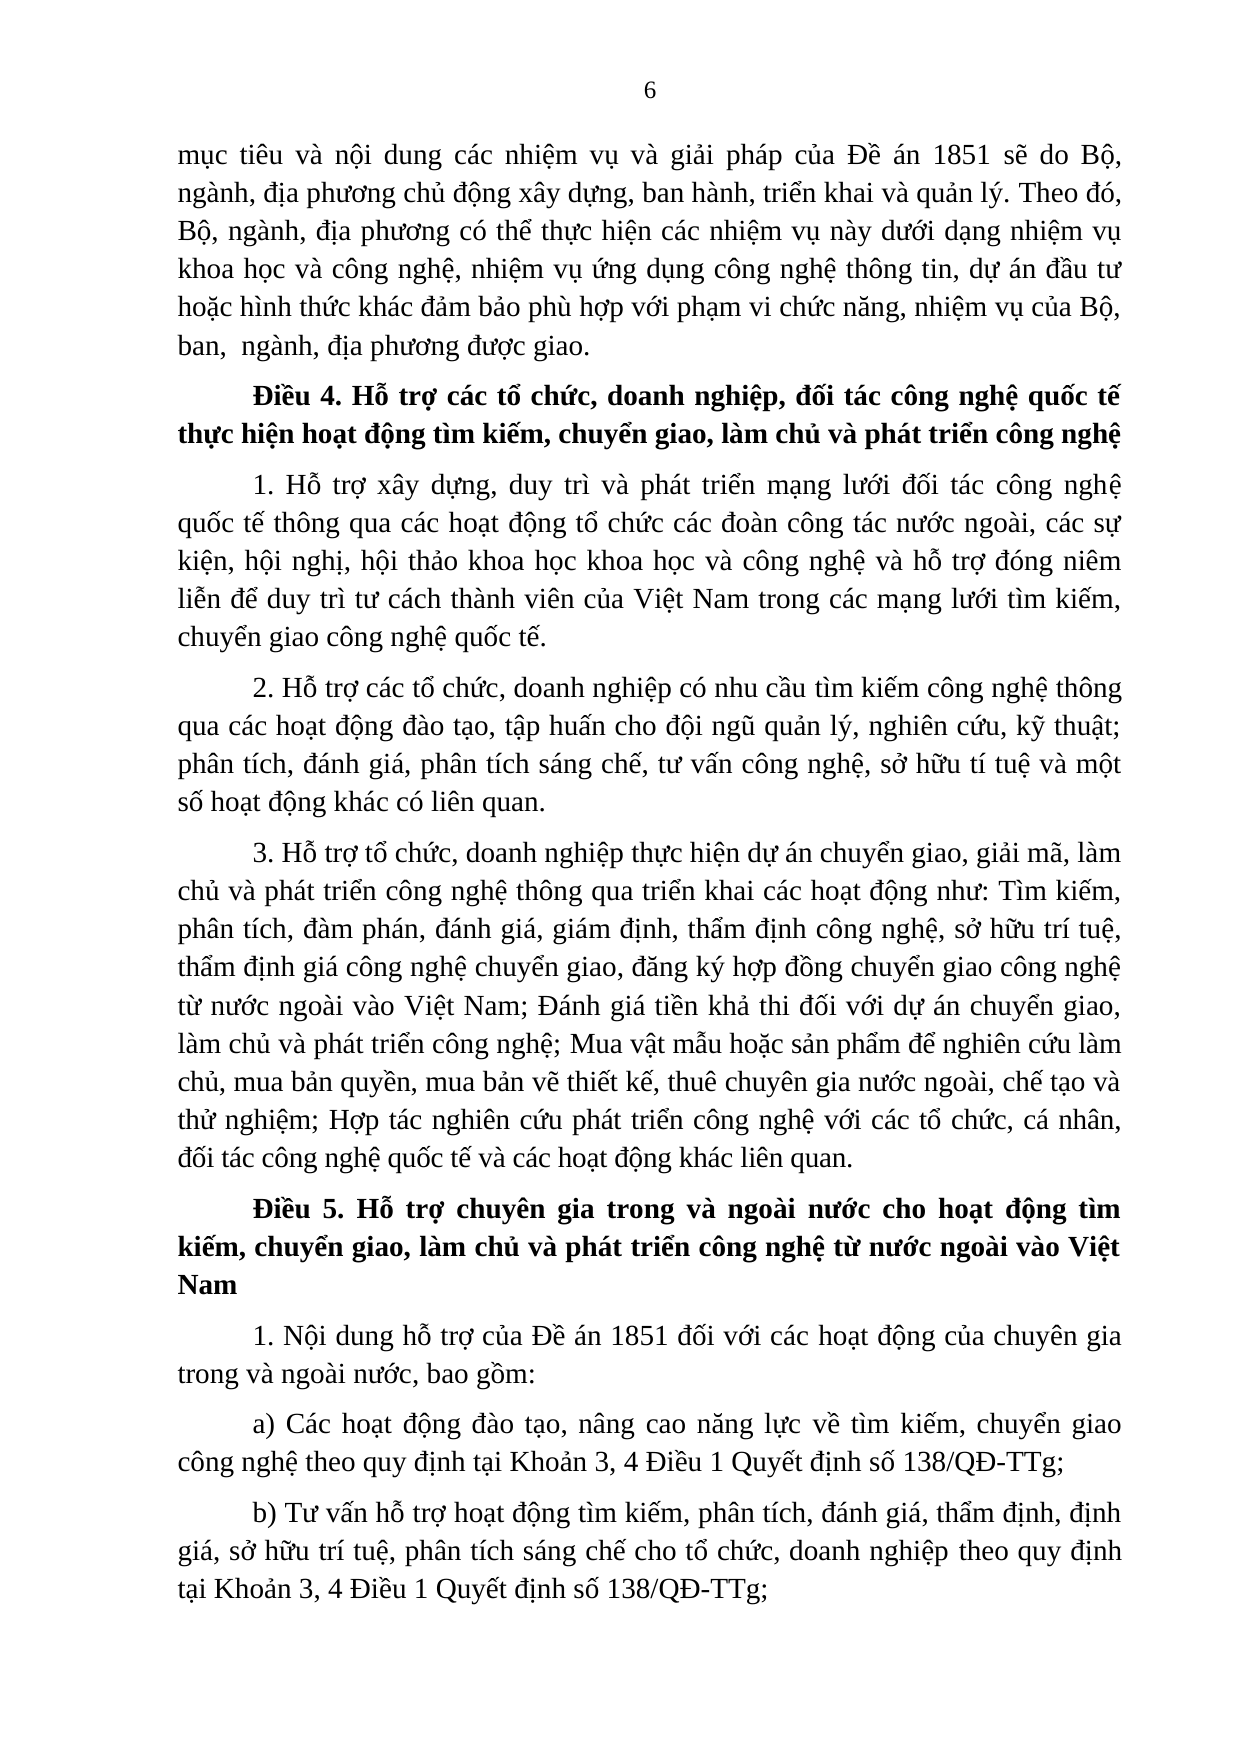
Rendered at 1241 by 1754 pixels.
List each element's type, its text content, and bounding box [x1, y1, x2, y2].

text b) Tư vấn hỗ trợ hoạt động tìm kiếm, phân tích, đánh giá, thẩm định, định giá, sở hữu trí tuệ, phân tích sáng chế cho tổ chức, doanh nghiệp theo quy định tại Khoản 3, 4 Điều 1 Quyết định số 138/QĐ-TTg; [177, 1491, 1122, 1605]
text 3. Hỗ trợ tổ chức, doanh nghiệp thực hiện dự án chuyển giao, giải mã, làm chủ và phát triển công nghệ thông qua triển khai các hoạt động như: Tìm kiếm, phân tích, đàm phán, đánh giá, giám định, thẩm định công nghệ, sở hữu trí tuệ, thẩm định giá công nghệ chuyển giao, đăng ký hợp đồng chuyển giao công nghệ từ nước ngoài vào Việt Nam; Đánh giá tiền khả thi đối với dự án chuyển giao, làm chủ và phát triển công nghệ; Mua vật mẫu hoặc sản phẩm để nghiên cứu làm chủ, mua bản quyền, mua bản vẽ thiết kế, thuê chuyên gia nước ngoài, chế tạo và thử nghiệm; Hợp tác nghiên cứu phát triển công nghệ với các tổ chức, cá nhân, đối tác công nghệ quốc tế và các hoạt động khác liên quan. [177, 831, 1122, 1174]
text Điều 5. Hỗ trợ chuyên gia trong và ngoài nước cho hoạt động tìm kiếm, chuyển giao, làm chủ và phát triển công nghệ từ nước ngoài vào Việt Nam [177, 1186, 1122, 1301]
text Điều 4. Hỗ trợ các tổ chức, doanh nghiệp, đối tác công nghệ quốc tế thực hiện hoạt động tìm kiếm, chuyển giao, làm chủ và phát triển công nghệ [177, 374, 1122, 450]
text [177, 132, 1122, 361]
text 2. Hỗ trợ các tổ chức, doanh nghiệp có nhu cầu tìm kiếm công nghệ thông qua các hoạt động đào tạo, tập huấn cho đội ngũ quản lý, nghiên cứu, kỹ thuật; phân tích, đánh giá, phân tích sáng chế, tư vấn công nghệ, sở hữu tí tuệ và một số hoạt động khác có liên quan. [177, 666, 1122, 818]
text a) Các hoạt động đào tạo, nâng cao năng lực về tìm kiếm, chuyển giao công nghệ theo quy định tại Khoản 3, 4 Điều 1 Quyết định số 138/QĐ-TTg; [177, 1402, 1122, 1478]
text 1. Nội dung hỗ trợ của Đề án 1851 đối với các hoạt động của chuyên gia trong và ngoài nước, bao gồm: [177, 1313, 1122, 1389]
text 1. Hỗ trợ xây dựng, duy trì và phát triển mạng lưới đối tác công nghệ quốc tế thông qua các hoạt động tổ chức các đoàn công tác nước ngoài, các sự kiện, hội nghị, hội thảo khoa học khoa học và công nghệ và hỗ trợ đóng niêm liễn để duy trì tư cách thành viên của Việt Nam trong các mạng lưới tìm kiếm, chuyển giao công nghệ quốc tế. [177, 462, 1122, 653]
